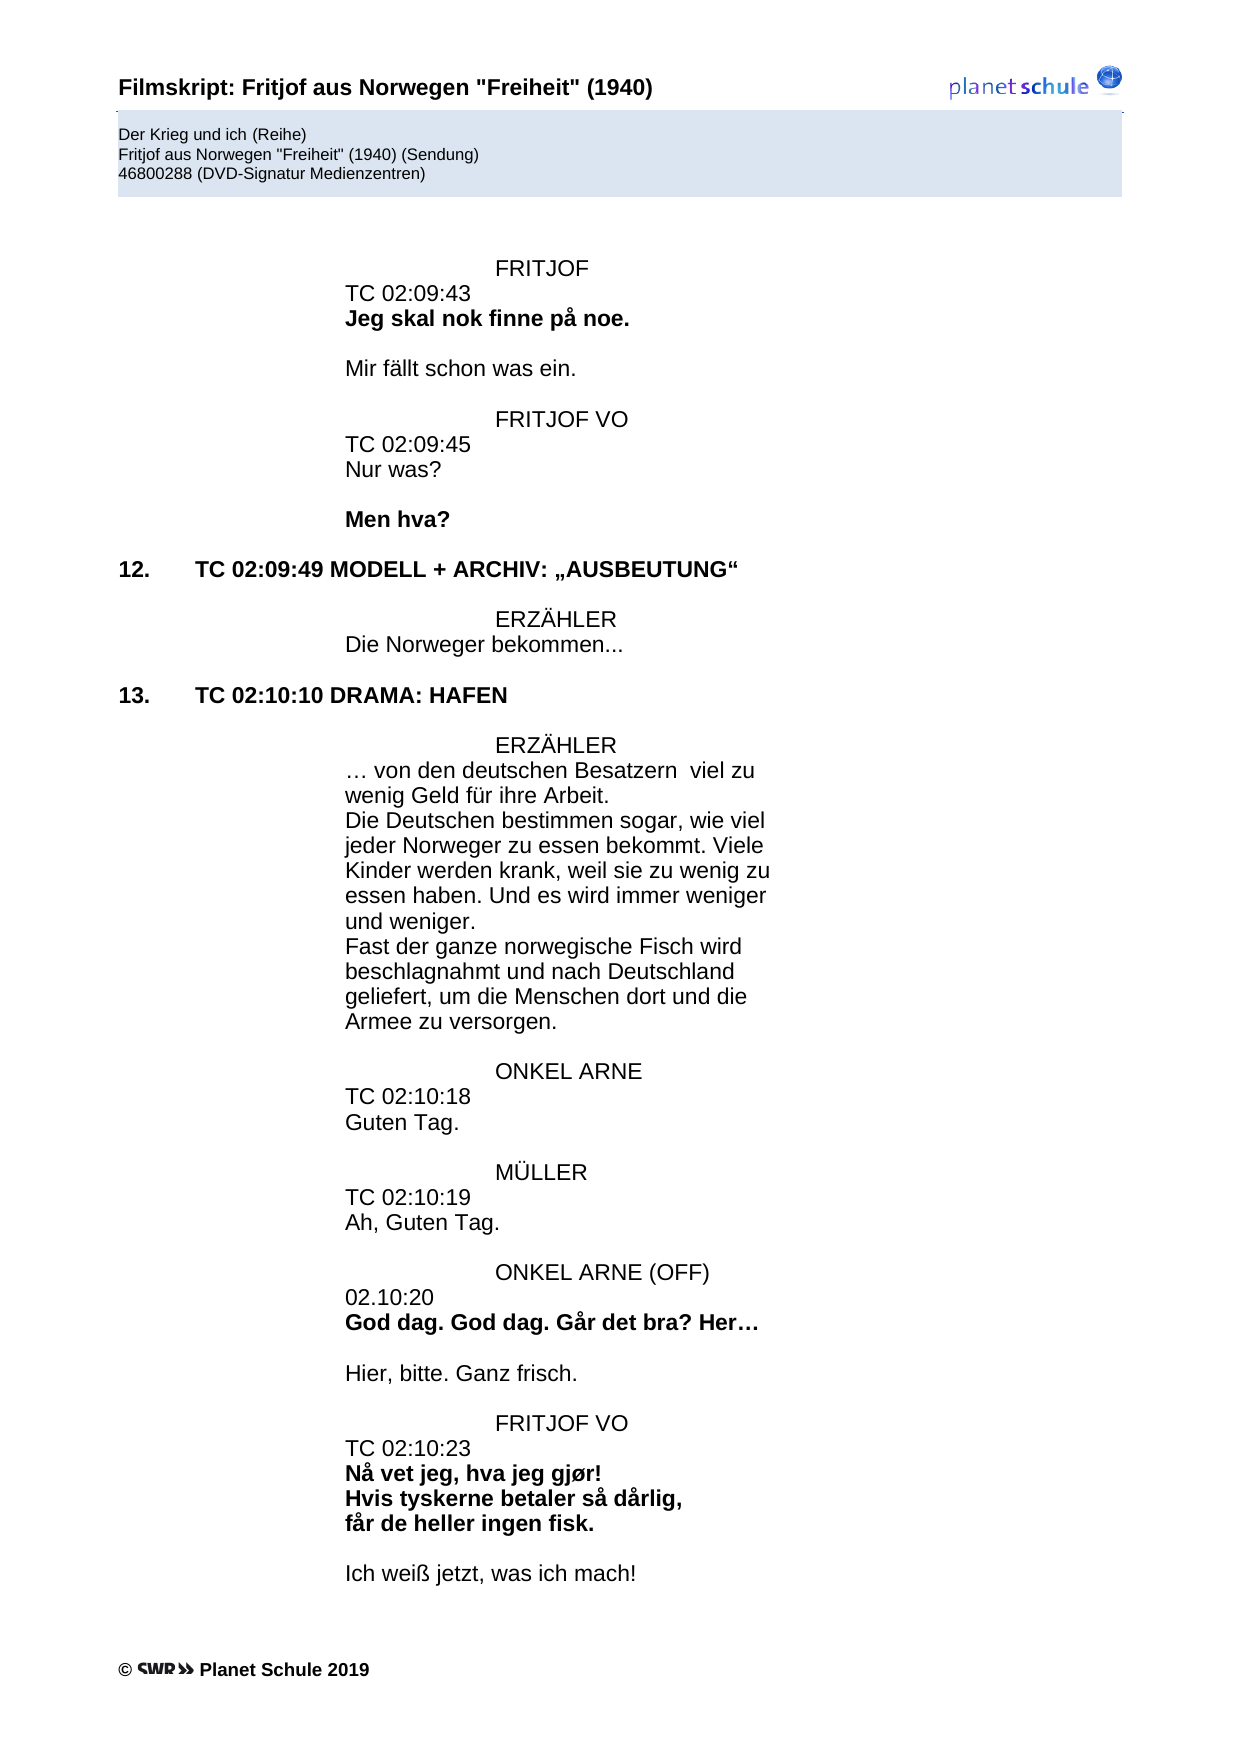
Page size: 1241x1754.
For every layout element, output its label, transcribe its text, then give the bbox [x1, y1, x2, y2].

text FRITJOF [495, 256, 1032, 281]
text Hvis tyskerne betaler så dårlig, [345, 1486, 792, 1512]
text Die Norweger bekommen... [345, 633, 792, 658]
text Müller [495, 1160, 1032, 1185]
text Jeg skal nok finne på noe. [345, 307, 792, 332]
text Onkel Arne (OFF) [495, 1261, 1032, 1286]
text Onkel Arne [495, 1060, 1032, 1085]
text TC 02:10:19 [345, 1185, 792, 1210]
text får de heller ingen fisk. [345, 1512, 792, 1537]
text Fast der ganze norwegische Fisch wird beschlagnahmt und nach Deutschland geliefert, um die Menschen dort und die Armee zu versorgen. [345, 934, 792, 1034]
picture [137, 1661, 194, 1674]
text Guten Tag. [345, 1110, 792, 1135]
text TC 02:10:23 [345, 1436, 792, 1461]
text erzähler [495, 608, 1032, 633]
text TC 02:09:45 [345, 432, 792, 457]
picture [942, 63, 1127, 101]
subtitle 12. TC 02:09:49 MODELL + ARCHIV: „AUSBEUTUNG“ [118, 558, 1122, 583]
text Men hva? [345, 507, 792, 532]
subtitle 13. TC 02:10:10 DRAMA: HAFEN [118, 683, 1122, 708]
text Ah, Guten Tag. [345, 1210, 792, 1235]
text Nur was? [345, 457, 792, 482]
text Die Deutschen bestimmen sogar, wie viel jeder Norweger zu essen bekommt. Viele Kinder werden krank, weil sie zu wenig zu essen haben. Und es wird immer weniger und weniger. [345, 809, 792, 934]
text Ich weiß jetzt, was ich mach! [345, 1562, 792, 1587]
text … von den deutschen Besatzern viel zu wenig Geld für ihre Arbeit. [345, 758, 792, 809]
text TC 02:10:18 [345, 1085, 792, 1110]
text Mir fällt schon was ein. [345, 357, 792, 382]
text 02.10:20 [345, 1286, 792, 1311]
text TC 02:09:43 [345, 281, 792, 307]
text Nå vet jeg, hva jeg gjør! [345, 1461, 792, 1486]
text erzähler [495, 733, 1032, 758]
text God dag. God dag. Går det bra? Her… [345, 1311, 792, 1336]
text Hier, bitte. Ganz frisch. [345, 1361, 792, 1386]
text FRITJOF VO [495, 1411, 1032, 1436]
text FRITJOF VO [495, 407, 1032, 432]
